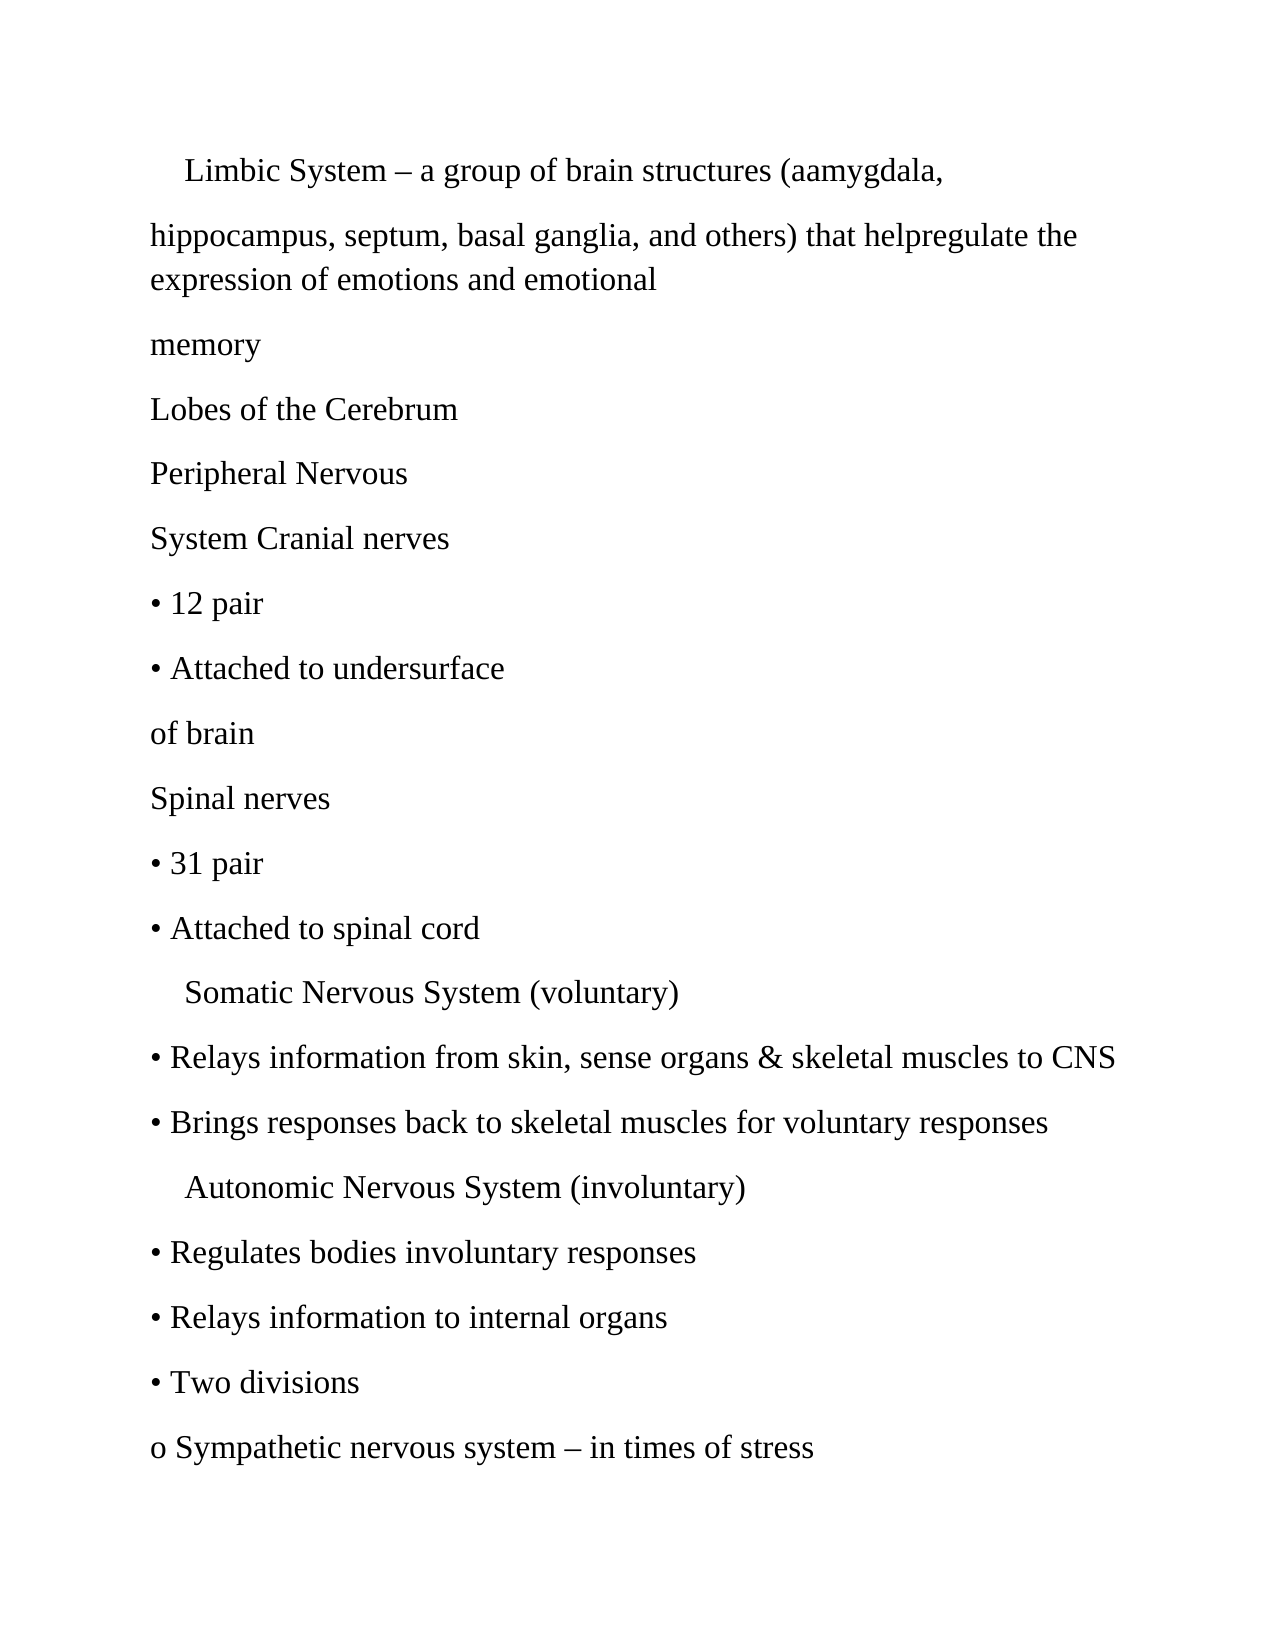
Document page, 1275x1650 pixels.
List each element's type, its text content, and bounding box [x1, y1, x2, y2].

text System Cranial nerves [150, 518, 1125, 557]
text • Relays information to internal organs [150, 1297, 1125, 1336]
text  Somatic Nervous System (voluntary) [150, 973, 1125, 1011]
text Peripheral Nervous [150, 454, 1125, 492]
text Lobes of the Cerebrum [150, 389, 1125, 427]
text • 31 pair [150, 843, 1125, 881]
text • Attached to spinal cord [150, 908, 1125, 946]
text • Relays information from skin, sense organs & skeletal muscles to CNS [150, 1038, 1125, 1076]
text • Two divisions [150, 1362, 1125, 1401]
text  Limbic System – a group of brain structures (aamygdala, [150, 150, 1125, 188]
text • Regulates bodies involuntary responses [150, 1232, 1125, 1271]
text Spinal nerves [150, 778, 1125, 816]
text • 12 pair [150, 583, 1125, 622]
text • Attached to undersurface [150, 648, 1125, 687]
text o Sympathetic nervous system – in times of stress [150, 1427, 1125, 1465]
text memory [150, 324, 1125, 362]
text hippocampus, septum, basal ganglia, and others) that helpregulate the expression of emotions and emotional [150, 215, 1125, 297]
text  Autonomic Nervous System (involuntary) [150, 1167, 1125, 1206]
text of brain [150, 713, 1125, 752]
text • Brings responses back to skeletal muscles for voluntary responses [150, 1103, 1125, 1141]
